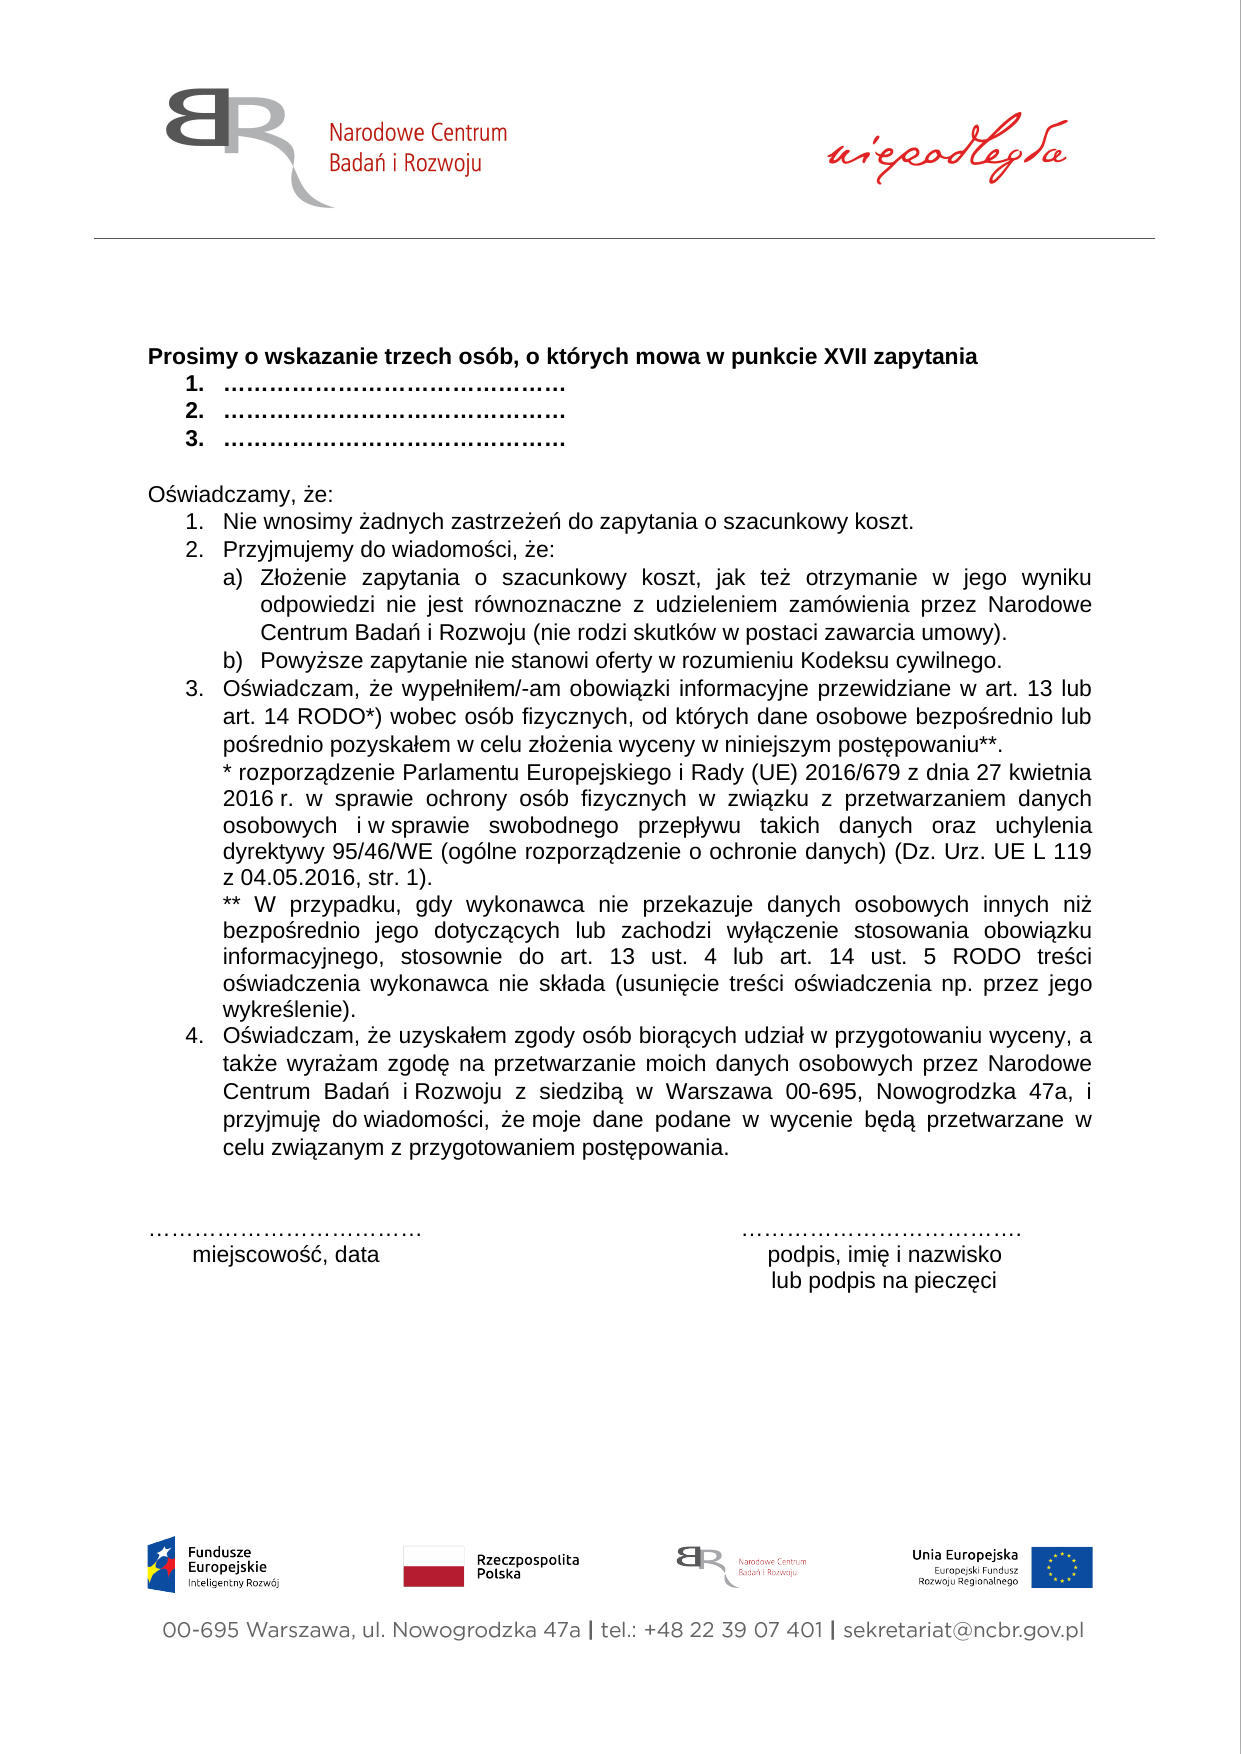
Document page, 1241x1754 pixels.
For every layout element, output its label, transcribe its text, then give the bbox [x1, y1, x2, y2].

list Złożenie zapytania o szacunkowy koszt, jak też otrzymanie w jego wyniku odpowiedzi nie jest równoznaczne z udzieleniem zamówienia przez Narodowe Centrum Badań i Rozwoju (nie rodzi skutków w postaci zawarcia umowy). [223, 563, 1093, 646]
picture [3, 0, 1241, 1754]
text * rozporządzenie Parlamentu Europejskiego i Rady (UE) 2016/679 z dnia 27 kwietnia 2016 r. w sprawie ochrony osób fizycznych w związku z przetwarzaniem danych osobowych i w sprawie swobodnego przepływu takich danych oraz uchylenia dyrektywy 95/46/WE (ogólne rozporządzenie o ochronie danych) (Dz. Urz. UE L 119 z 04.05.2016, str. 1). [223, 759, 1093, 891]
list Oświadczam, że wypełniłem/-am obowiązki informacyjne przewidziane w art. 13 lub art. 14 RODO*) wobec osób fizycznych, od których dane osobowe bezpośrednio lub pośrednio pozyskałem w celu złożenia wyceny w niniejszym postępowaniu**. [185, 675, 1093, 757]
text Prosimy o wskazanie trzech osób, o których mowa w punkcie XVII zapytania [148, 343, 1048, 369]
list Oświadczam, że uzyskałem zgody osób biorących udział w przygotowaniu wyceny, a także wyrażam zgodę na przetwarzanie moich danych osobowych przez Narodowe Centrum Badań i Rozwoju z siedzibą w Warszawa 00-695, Nowogrodzka 47a, i przyjmuję do wiadomości, że moje dane podane w wycenie będą przetwarzane w celu związanym z przygotowaniem postępowania. [185, 1022, 1093, 1160]
text ** W przypadku, gdy wykonawca nie przekazuje danych osobowych innych niż bezpośrednio jego dotyczących lub zachodzi wyłączenie stosowania obowiązku informacyjnego, stosownie do art. 13 ust. 4 lub art. 14 ust. 5 RODO treści oświadczenia wykonawca nie składa (usunięcie treści oświadczenia np. przez jego wykreślenie). [223, 891, 1093, 1022]
text lub podpis na pieczęci [148, 1267, 1093, 1294]
text ……………………………… ………………………………. [148, 1215, 1048, 1241]
list ……………………………………… [185, 397, 1048, 424]
list Powyższe zapytanie nie stanowi oferty w rozumieniu Kodeksu cywilnego. [223, 647, 1093, 673]
text Oświadczamy, że: [148, 481, 1048, 508]
list ……………………………………… [185, 425, 1048, 452]
list Nie wnosimy żadnych zastrzeżeń do zapytania o szacunkowy koszt. [185, 508, 1093, 534]
list ……………………………………… [185, 369, 1048, 396]
list Przyjmujemy do wiadomości, że: [185, 536, 1093, 562]
text miejscowość, data podpis, imię i nazwisko [148, 1241, 1048, 1267]
